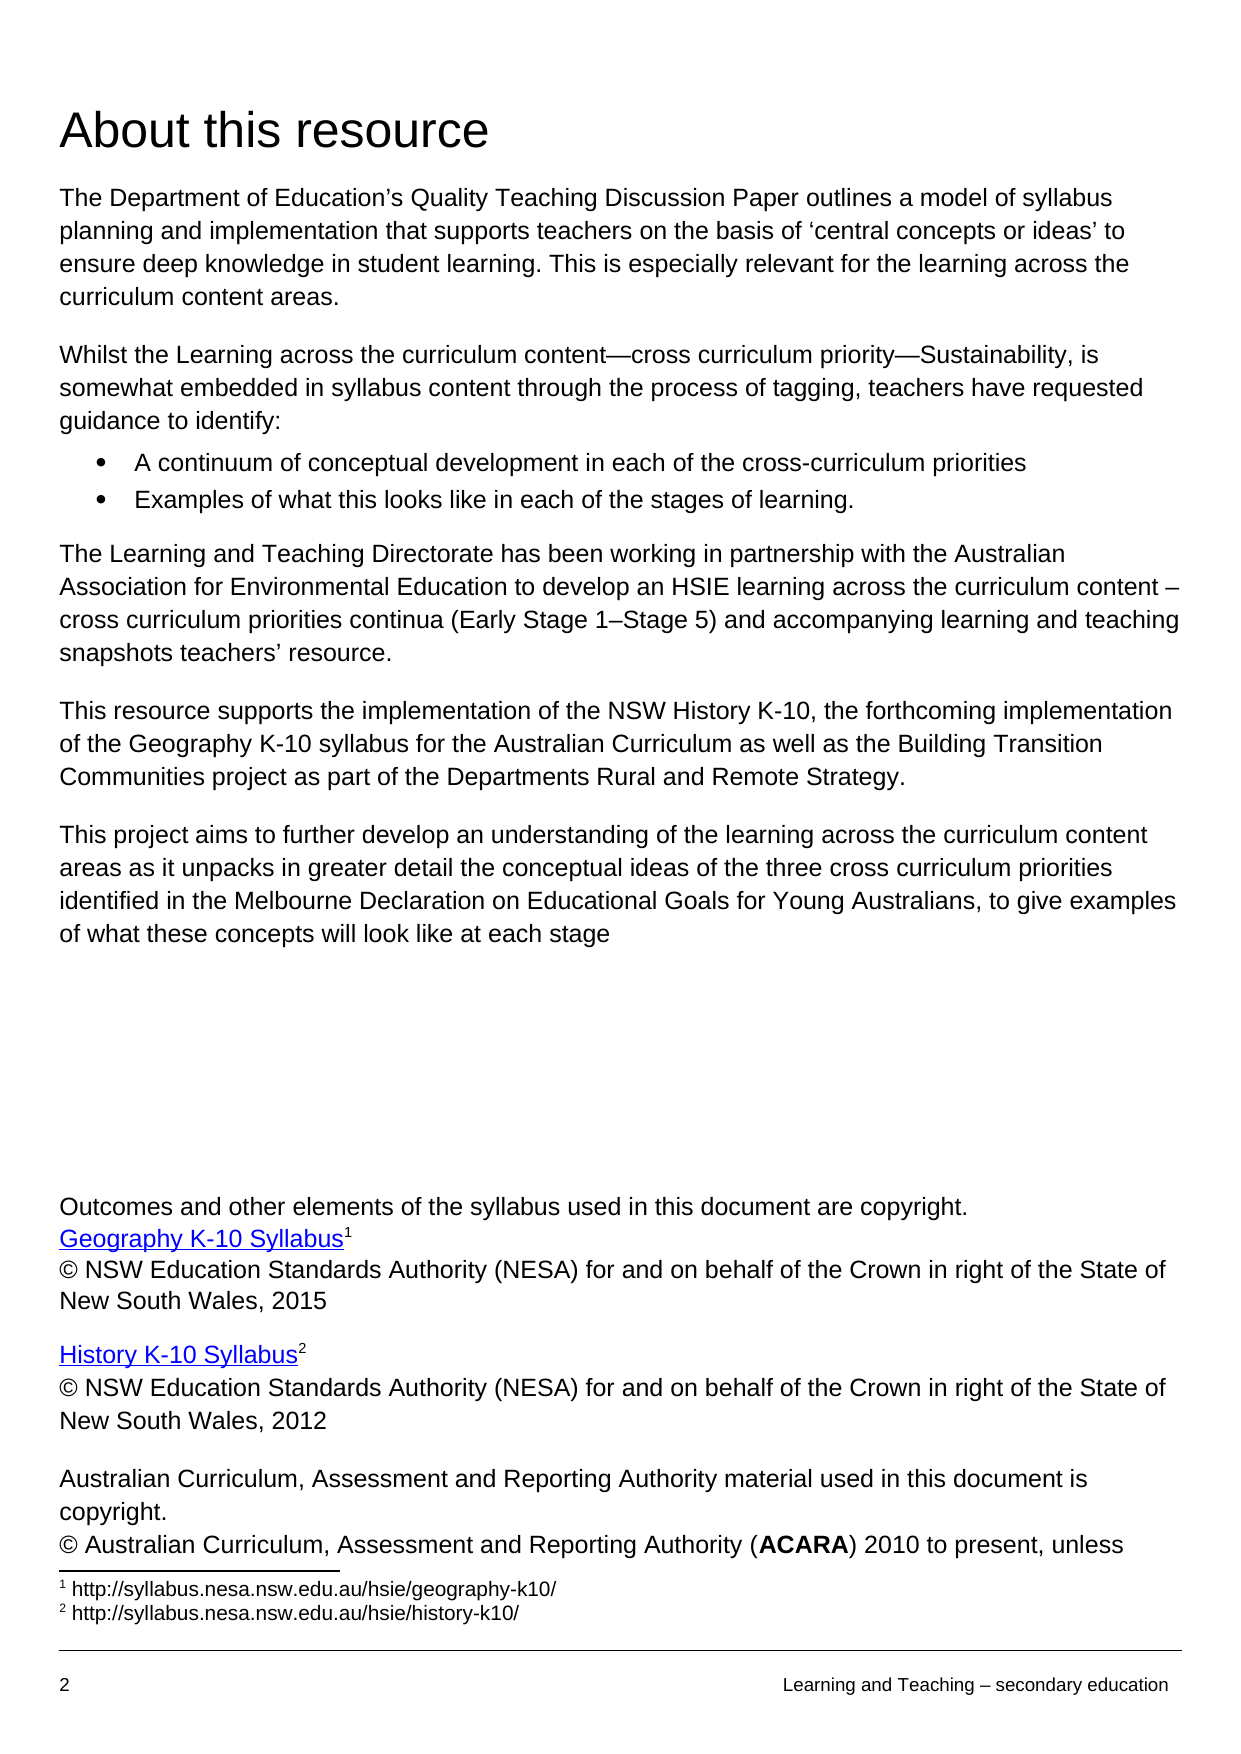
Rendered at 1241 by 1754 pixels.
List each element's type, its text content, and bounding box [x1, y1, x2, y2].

text History K-10 Syllabus © NSW Education Standards Authority (NESA) for and on behalf of the Crown in right of the State of New South Wales, 2012 [59, 1340, 1181, 1434]
text This resource supports the implementation of the NSW History K-10, the forthcoming implementation of the Geography K-10 syllabus for the Australian Curriculum as well as the Building Transition Communities project as part of the Departments Rural and Remote Strategy. [59, 696, 1181, 791]
text The Department of Education’s Quality Teaching Discussion Paper outlines a model of syllabus planning and implementation that supports teachers on the basis of ‘central concepts or ideas’ to ensure deep knowledge in student learning. This is especially relevant for the learning across the curriculum content areas. [59, 183, 1181, 311]
text Whilst the Learning across the curriculum content—cross curriculum priority—Sustainability, is somewhat embedded in syllabus content through the process of tagging, teachers have requested guidance to identify: [59, 340, 1181, 435]
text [59, 1464, 1181, 1559]
text The Learning and Teaching Directorate has been working in partnership with the Australian Association for Environmental Education to develop an HSIE learning across the curriculum content – cross curriculum priorities continua (Early Stage 1–Stage 5) and accompanying learning and teaching snapshots teachers’ resource. [59, 539, 1181, 667]
list A continuum of conceptual development in each of the cross-curriculum priorities [97, 447, 1181, 477]
text Outcomes and other elements of the syllabus used in this document are copyright. Geography K-10 Syllabus © NSW Education Standards Authority (NESA) for and on behalf of the Crown in right of the State of New South Wales, 2015 [59, 1190, 1181, 1315]
subtitle About this resource [59, 100, 1181, 158]
list Examples of what this looks like in each of the stages of learning. [97, 485, 1181, 514]
text This project aims to further develop an understanding of the learning across the curriculum content areas as it unpacks in greater detail the conceptual ideas of the three cross curriculum priorities identified in the Melbourne Declaration on Educational Goals for Young Australians, to give examples of what these concepts will look like at each stage [59, 820, 1181, 948]
